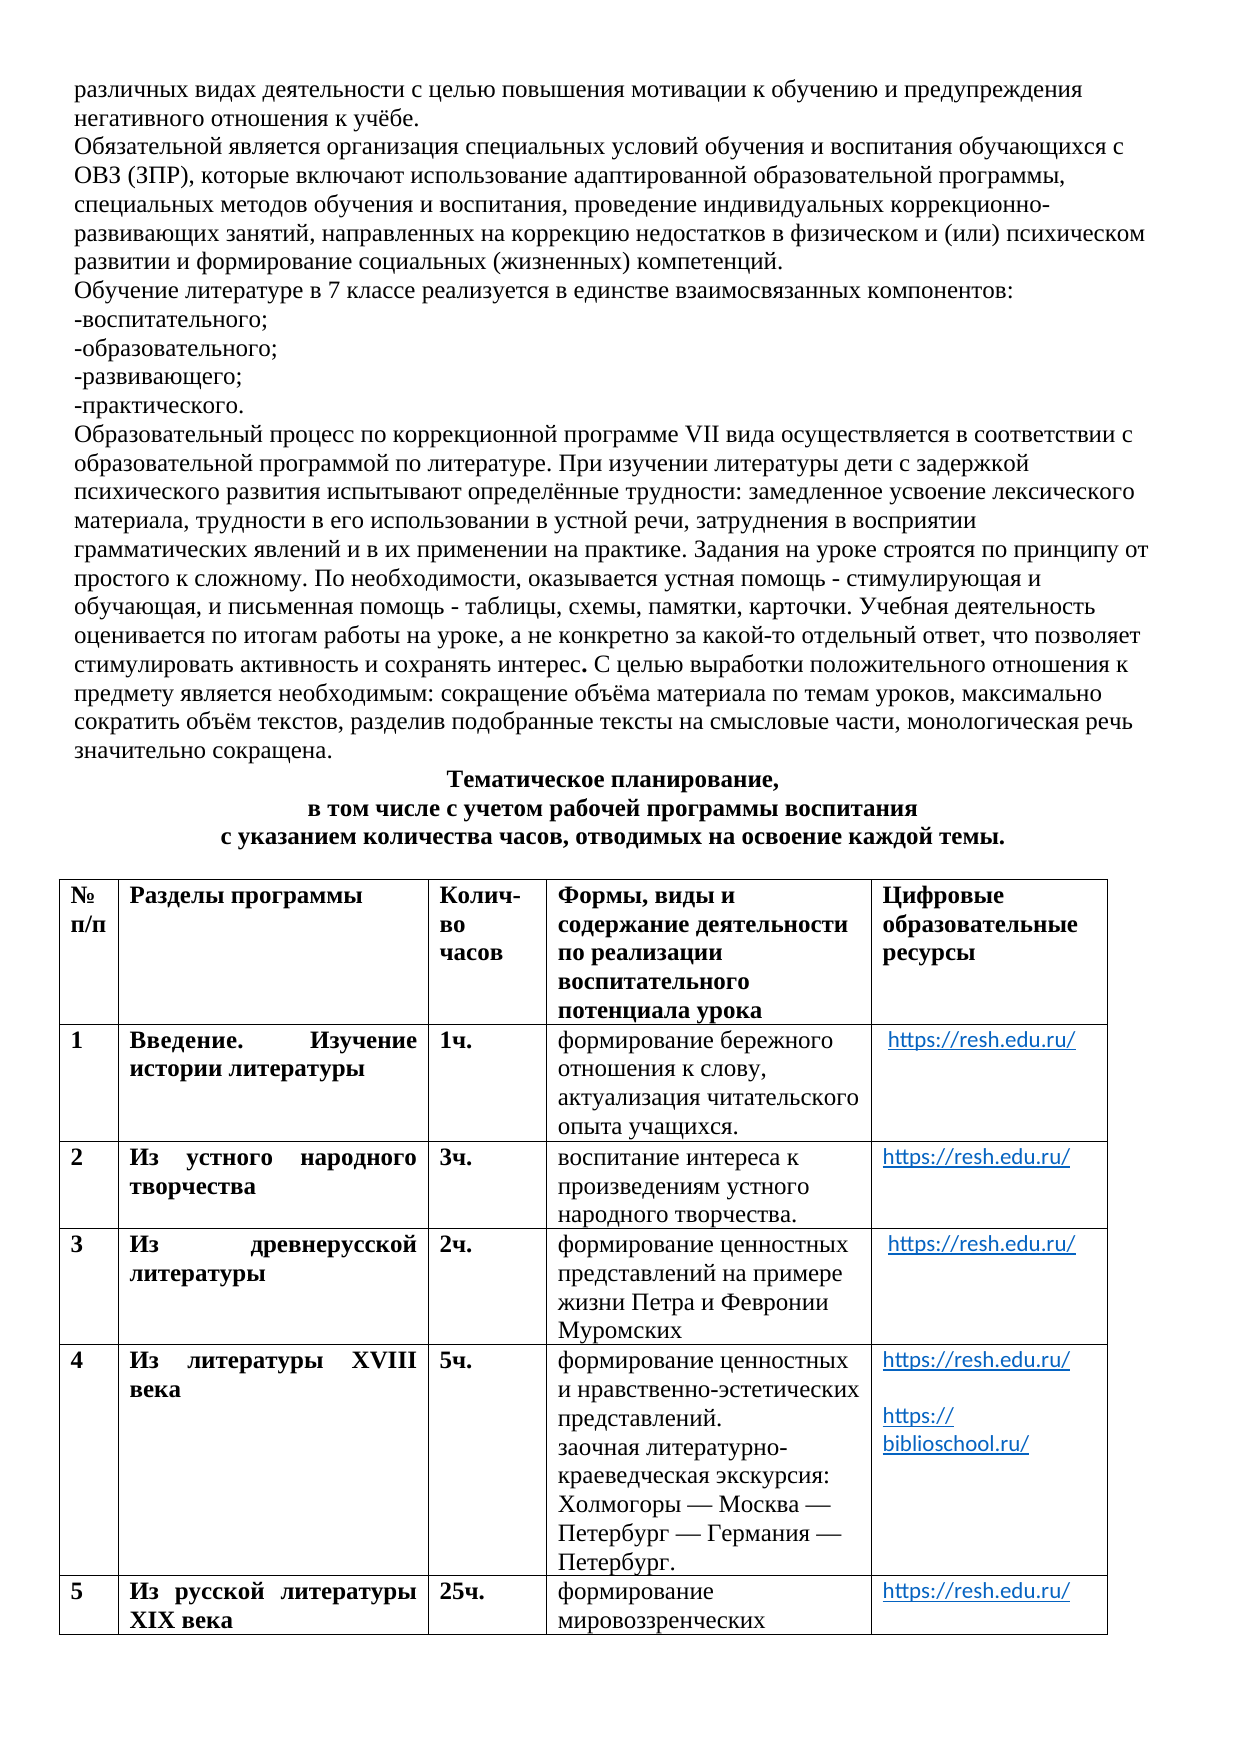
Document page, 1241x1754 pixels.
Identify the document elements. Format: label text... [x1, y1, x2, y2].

text Образовательный процесс по коррекционной программе VII вида осуществляется в соответствии с образовательной программой по литературе. При изучении литературы дети с задержкой психического развития испытывают определённые трудности: замедленное усвоение лексического материала, трудности в его использовании в устной речи, затруднения в восприятии грамматических явлений и в их применении на практике. Задания на уроке строятся по принципу от простого к сложному. По необходимости, оказывается устная помощь - стимулирующая и обучающая, и письменная помощь - таблицы, схемы, памятки, карточки. Учебная деятельность оценивается по итогам работы на уроке, а не конкретно за какой-то отдельный ответ, что позволяет стимулировать активность и сохранять интерес. С целью выработки положительного отношения к предмету является необходимым: сокращение объёма материала по темам уроков, максимально сократить объём текстов, разделив подобранные тексты на смысловые части, монологическая речь значительно сокращена. [74, 419, 1152, 764]
text Обучение литературе в 7 классе реализуется в единстве взаимосвязанных компонентов: [74, 275, 1152, 304]
table_cell https://resh.edu.ru/ https://biblioschool.ru/ [872, 1345, 1107, 1575]
table_cell 1ч. [429, 1025, 546, 1141]
table_header № п/п [60, 880, 118, 1024]
text -образовательного; [74, 333, 1152, 361]
table_header Разделы программы [119, 880, 428, 1024]
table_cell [872, 1576, 1107, 1634]
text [74, 74, 1152, 131]
table_cell 3 [60, 1229, 118, 1344]
table_cell 2ч. [429, 1229, 546, 1344]
table_cell https://resh.edu.ru/ [872, 1025, 1107, 1141]
table_cell 5 [60, 1576, 118, 1634]
table_cell формирование ценностных представлений на примере жизни Петра и Февронии Муромских [547, 1229, 871, 1344]
text -воспитательного; [74, 304, 1152, 333]
table_cell формирование ценностных и нравственно-эстетических представлений. заочная литературно-краеведческая экскурсия: Холмогоры — Москва — Петербург — Германия — Петербург. [547, 1345, 871, 1575]
text -развивающего; [74, 361, 1152, 390]
table_cell формирование бережного отношения к слову, актуализация читательского опыта учащихся. [547, 1025, 871, 1141]
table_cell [547, 1576, 871, 1634]
table_header Цифровые образовательные ресурсы [872, 880, 1107, 1024]
text -практического. [74, 390, 1152, 419]
text Тематическое планирование, [74, 764, 1152, 793]
table_header Колич-во часов [429, 880, 546, 1024]
text в том числе с учетом рабочей программы воспитания [74, 793, 1152, 821]
table_cell 1 [60, 1025, 118, 1141]
text с указанием количества часов, отводимых на освоение каждой темы. [74, 821, 1152, 850]
table_cell 5ч. [429, 1345, 546, 1575]
table_cell https://resh.edu.ru/ [872, 1229, 1107, 1344]
table_cell Из древнерусской литературы [119, 1229, 428, 1344]
table_cell воспитание интереса к произведениям устного народного творчества. [547, 1142, 871, 1228]
table_cell https://resh.edu.ru/ [872, 1142, 1107, 1228]
table_header Формы, виды и содержание деятельности по реализации воспитательного потенциала урока [547, 880, 871, 1024]
text Обязательной является организация специальных условий обучения и воспитания обучающихся с ОВЗ (ЗПР), которые включают использование адаптированной образовательной программы, специальных методов обучения и воспитания, проведение индивидуальных коррекционно-развивающих занятий, направленных на коррекцию недостатков в физическом и (или) психическом развитии и формирование социальных (жизненных) компетенций. [74, 131, 1152, 275]
table_cell Из литературы XVIII века [119, 1345, 428, 1575]
table_cell 3ч. [429, 1142, 546, 1228]
table_cell 2 [60, 1142, 118, 1228]
table_cell Из устного народного творчества [119, 1142, 428, 1228]
table_cell 25ч. [429, 1576, 546, 1634]
table_cell 4 [60, 1345, 118, 1575]
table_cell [119, 1576, 428, 1634]
table_cell Введение. Изучение истории литературы [119, 1025, 428, 1141]
